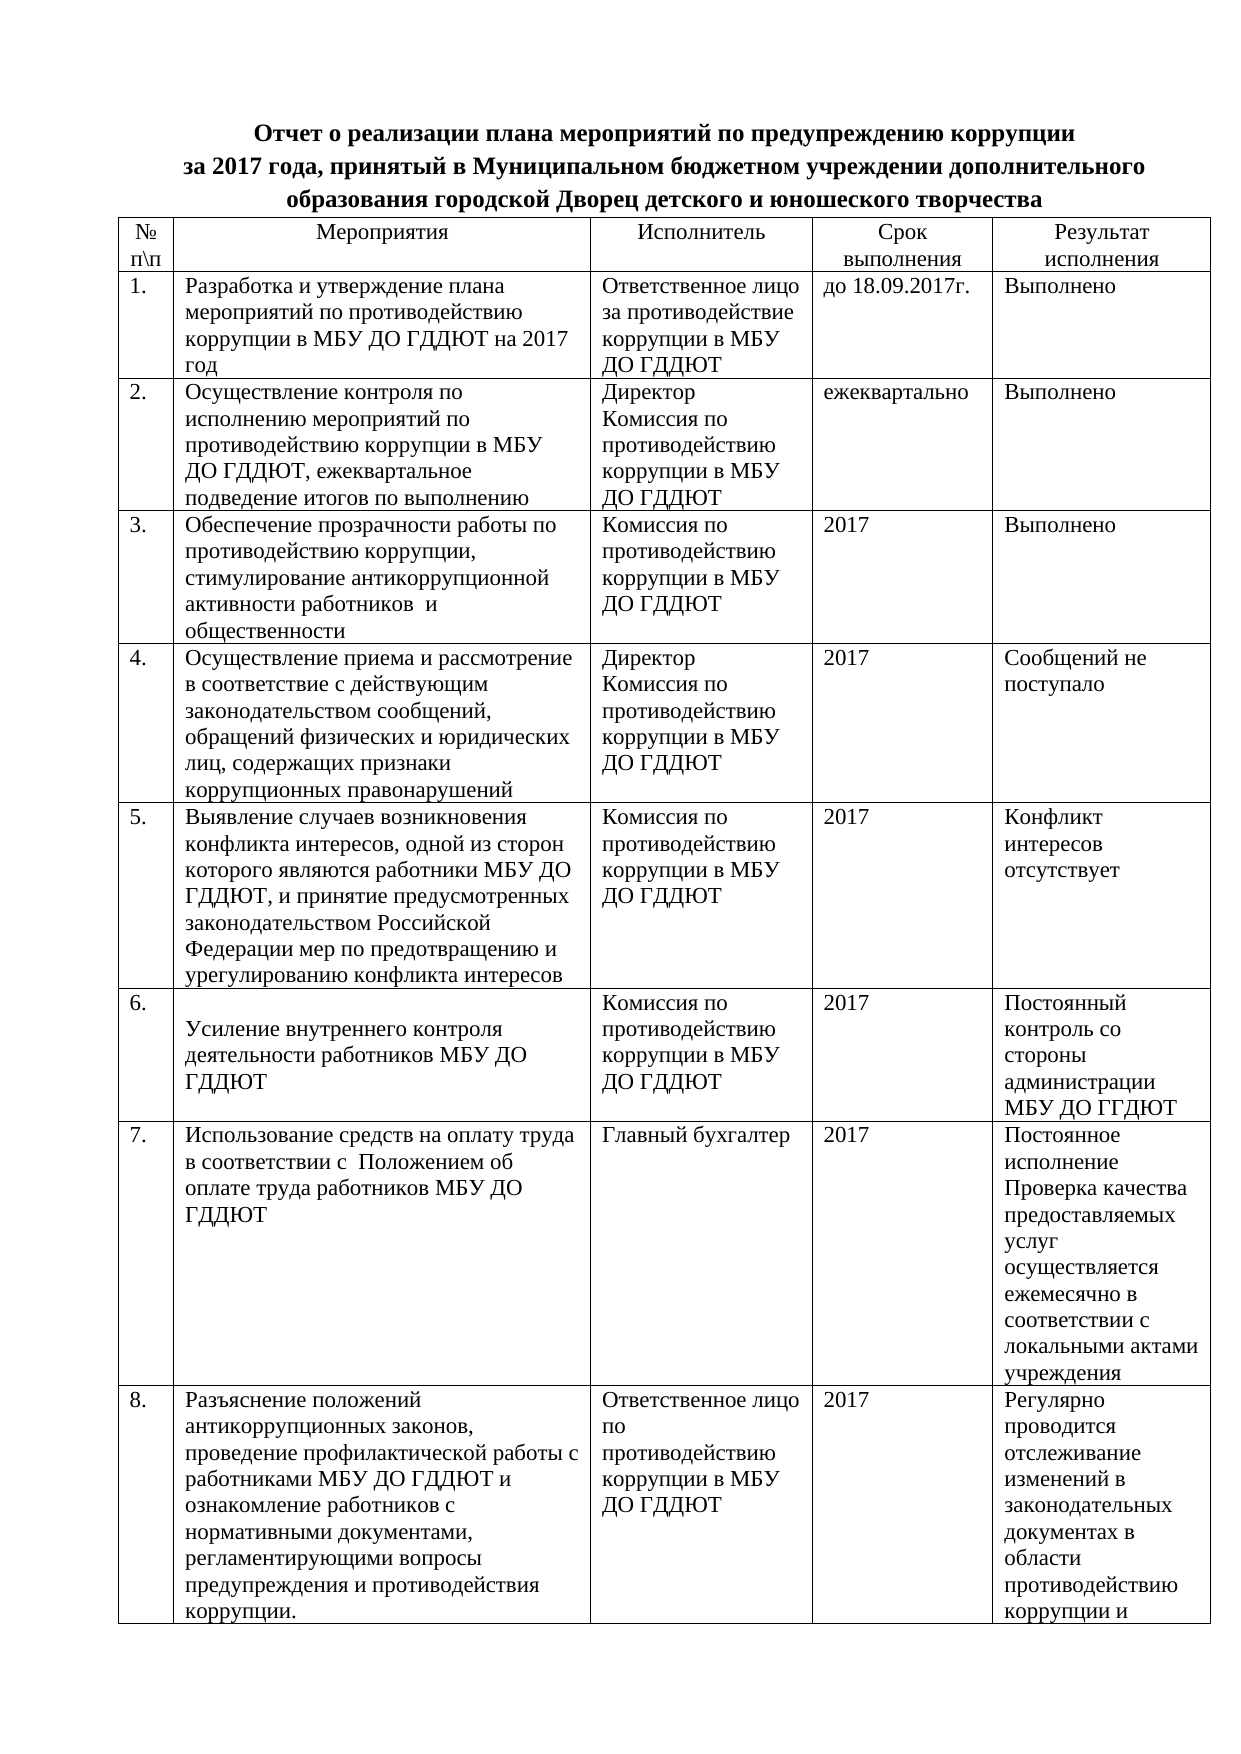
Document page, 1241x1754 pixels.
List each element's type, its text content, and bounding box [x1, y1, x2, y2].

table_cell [993, 1386, 1210, 1623]
table_header Мероприятия [174, 218, 590, 271]
table_cell Обеспечение прозрачности работы по противодействию коррупции, стимулирование антикоррупционной активности работников и общественности [174, 511, 590, 643]
table_cell 3. [119, 511, 173, 643]
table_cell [591, 1386, 812, 1623]
table_cell 2017 [813, 989, 992, 1121]
text за 2017 года, принятый в Муниципальном бюджетном учреждении дополнительного образования городской Дворец детского и юношеского творчества [177, 151, 1152, 213]
table_cell 2017 [813, 511, 992, 643]
table_cell Выполнено [993, 511, 1210, 643]
table_cell Сообщений не поступало [993, 644, 1210, 802]
table_cell 1. [119, 272, 173, 377]
table_cell Комиссия по противодействию коррупции в МБУ ДО ГДДЮТ [591, 511, 812, 643]
table_cell Выявление случаев возникновения конфликта интересов, одной из сторон которого являются работники МБУ ДО ГДДЮТ, и принятие предусмотренных законодательством Российской Федерации мер по предотвращению и урегулированию конфликта интересов [174, 803, 590, 988]
table_cell 2. [119, 379, 173, 510]
table_cell Использование средств на оплату труда в соответствии с Положением об оплате труда работников МБУ ДО ГДДЮТ [174, 1122, 590, 1385]
table_header Результат исполнения [993, 218, 1210, 271]
table_cell 7. [119, 1122, 173, 1385]
table_cell 4. [119, 644, 173, 802]
table_header Исполнитель [591, 218, 812, 271]
table_cell ежеквартально [813, 379, 992, 510]
text Отчет о реализации плана мероприятий по предупреждению коррупции [177, 118, 1152, 147]
table_cell Ответственное лицо за противодействие коррупции в МБУ ДО ГДДЮТ [591, 272, 812, 377]
table_cell Комиссия по противодействию коррупции в МБУ ДО ГДДЮТ [591, 803, 812, 988]
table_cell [174, 1386, 590, 1623]
table_header Срок выполнения [813, 218, 992, 271]
table_cell до 18.09.2017г. [813, 272, 992, 377]
table_cell Главный бухгалтер [591, 1122, 812, 1385]
table_cell Директор Комиссия по противодействию коррупции в МБУ ДО ГДДЮТ [591, 379, 812, 510]
table_cell Осуществление приема и рассмотрение в соответствие с действующим законодательством сообщений, обращений физических и юридических лиц, содержащих признаки коррупционных правонарушений [174, 644, 590, 802]
table_cell Осуществление контроля по исполнению мероприятий по противодействию коррупции в МБУ ДО ГДДЮТ, ежеквартальное подведение итогов по выполнению [174, 379, 590, 510]
table_header №п\п [119, 218, 173, 271]
table_cell 2017 [813, 644, 992, 802]
table_cell Выполнено [993, 272, 1210, 377]
table_cell Усиление внутреннего контроля деятельности работников МБУ ДО ГДДЮТ [174, 989, 590, 1121]
table_cell Постоянное исполнение Проверка качества предоставляемых услуг осуществляется ежемесячно в соответствии с локальными актами учреждения [993, 1122, 1210, 1385]
table_cell Конфликт интересов отсутствует [993, 803, 1210, 988]
table_cell Комиссия по противодействию коррупции в МБУ ДО ГДДЮТ [591, 989, 812, 1121]
table_cell Разработка и утверждение плана мероприятий по противодействию коррупции в МБУ ДО ГДДЮТ на 2017 год [174, 272, 590, 377]
table_cell 5. [119, 803, 173, 988]
table_cell Постоянный контроль со стороны администрации МБУ ДО ГГДЮТ [993, 989, 1210, 1121]
table_cell 2017 [813, 803, 992, 988]
table_cell 2017 [813, 1122, 992, 1385]
table_cell 2017 [813, 1386, 992, 1623]
table_cell Директор Комиссия по противодействию коррупции в МБУ ДО ГДДЮТ [591, 644, 812, 802]
table_cell Выполнено [993, 379, 1210, 510]
table_cell 6. [119, 989, 173, 1121]
table_cell 8. [119, 1386, 173, 1623]
